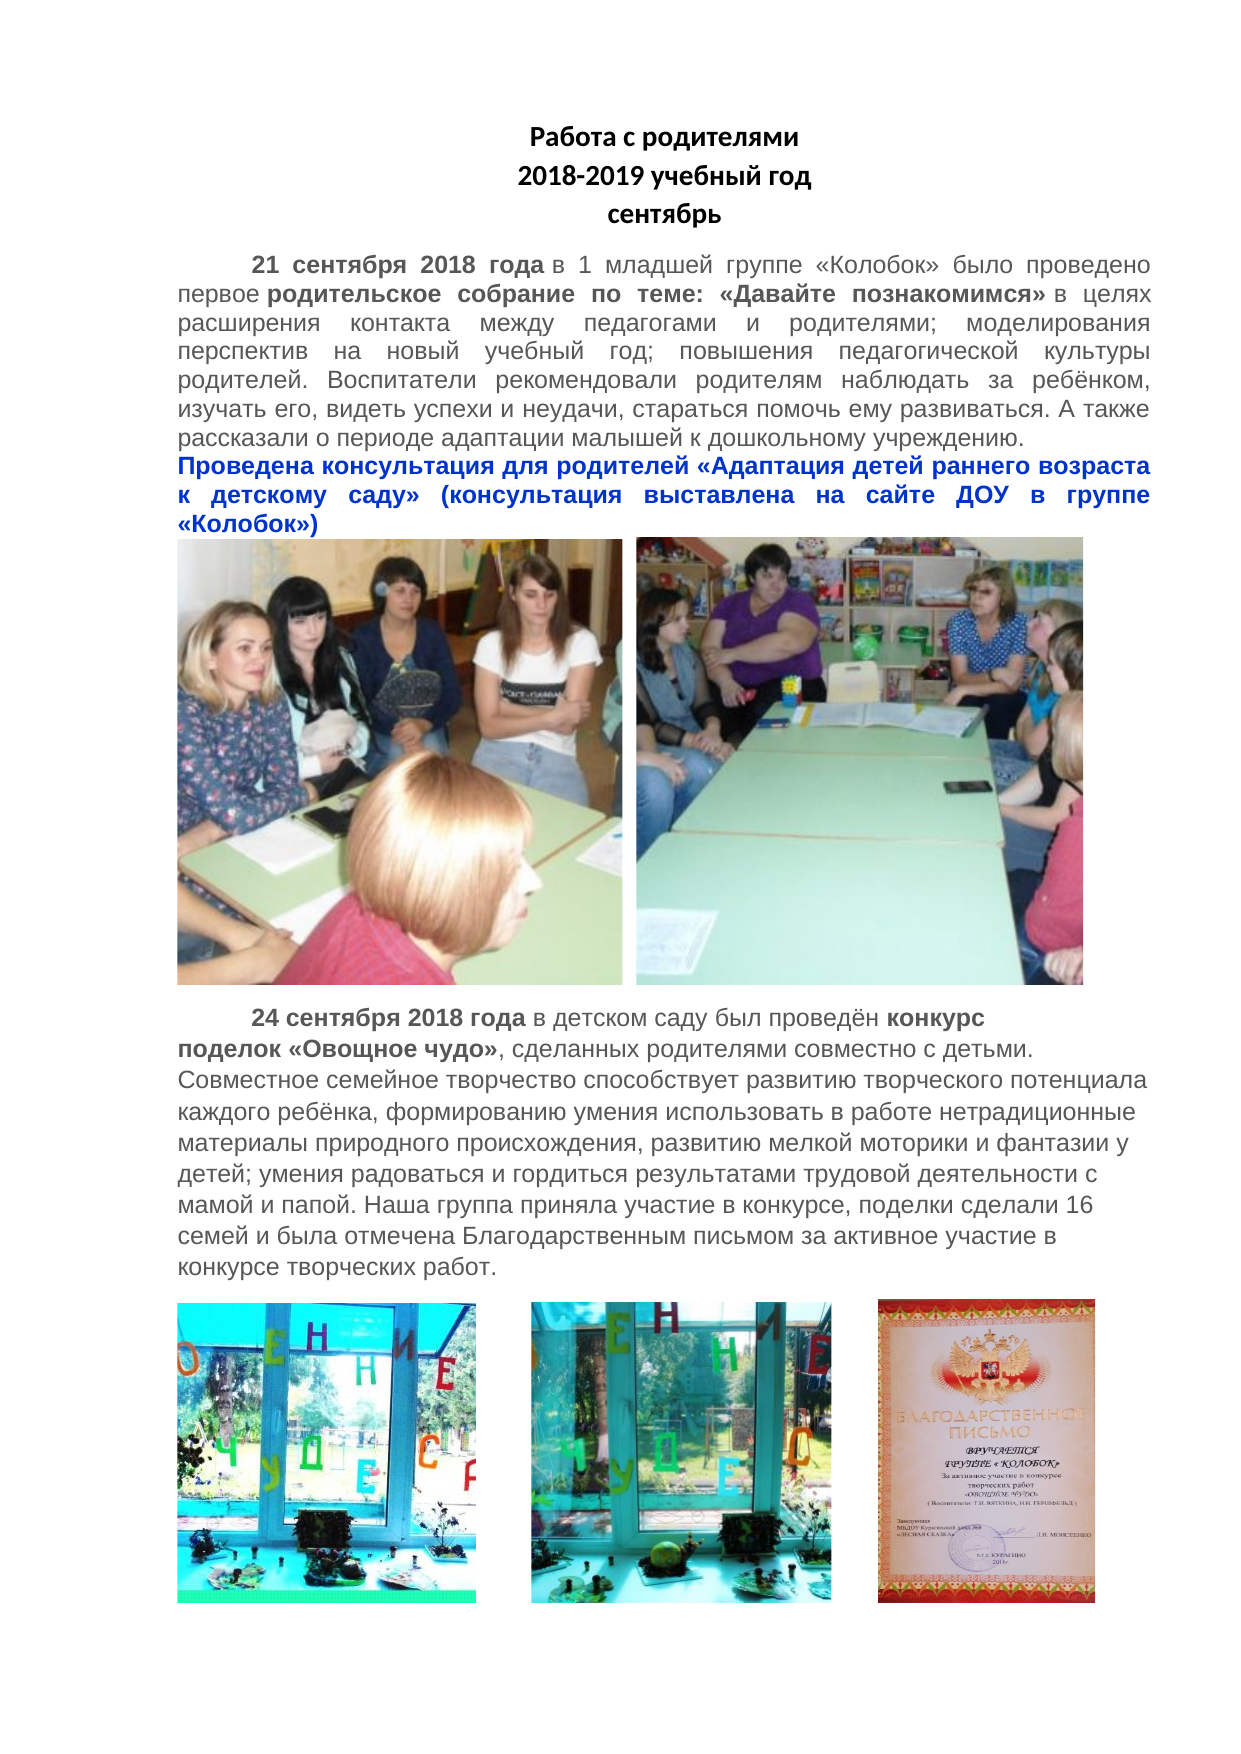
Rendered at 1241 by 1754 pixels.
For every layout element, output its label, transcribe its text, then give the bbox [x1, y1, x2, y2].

text 21 сентября 2018 года в 1 младшей группе «Колобок» было проведено первое родительское собрание по теме: «Давайте познакомимся» в целях расширения контакта между педагогами и родителями; моделирования перспектив на новый учебный год; повышения педагогической культуры родителей. Воспитатели рекомендовали родителям наблюдать за ребёнком, изучать его, видеть успехи и неудачи, стараться помочь ему развиваться. А также рассказали о периоде адаптации малышей к дошкольному учреждению. [177, 250, 1152, 451]
picture [878, 1299, 1096, 1603]
text Проведена консультация для родителей «Адаптация детей раннего возраста к детскому саду» (консультация выставлена на сайте ДОУ в группе «Колобок») [177, 451, 1152, 538]
picture [177, 539, 623, 985]
picture [177, 1303, 476, 1603]
picture [531, 1302, 832, 1603]
text Работа с родителями [177, 118, 1152, 154]
text 24 сентября 2018 года в детском саду был проведён конкурс поделок «Овощное чудо», сделанных родителями совместно с детьми. Совместное семейное творчество способствует развитию творческого потенциала каждого ребёнка, формированию умения использовать в работе нетрадиционные материалы природного происхождения, развитию мелкой моторики и фантазии у детей; умения радоваться и гордиться результатами трудовой деятельности с мамой и папой. Наша группа приняла участие в конкурсе, поделки сделали 16 семей и была отмечена Благодарственным письмом за активное участие в конкурсе творческих работ. [177, 1003, 1152, 1281]
text 2018-2019 учебный год [177, 157, 1152, 192]
text сентябрь [177, 195, 1152, 231]
picture [636, 537, 1084, 985]
